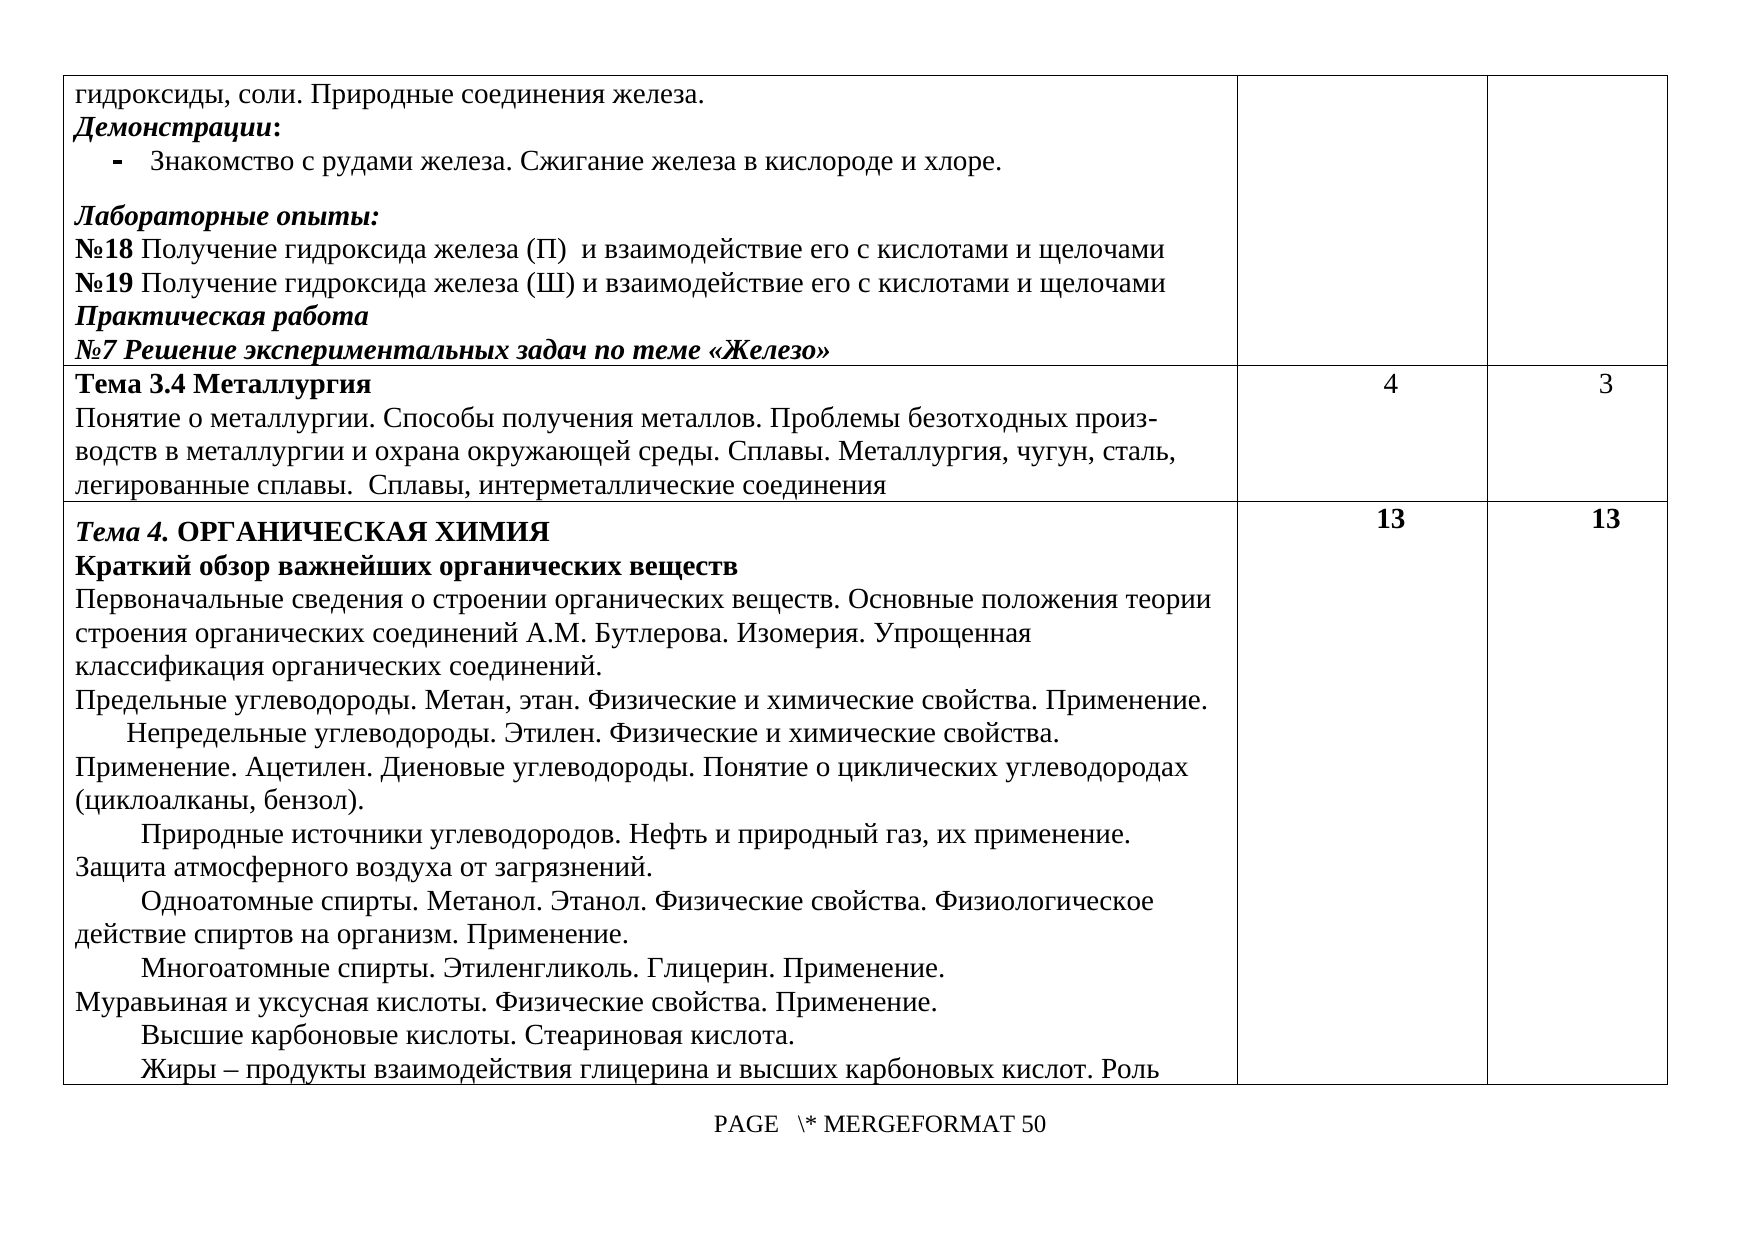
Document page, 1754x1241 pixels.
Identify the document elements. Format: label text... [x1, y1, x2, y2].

table_cell 13 [1238, 502, 1487, 1084]
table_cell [64, 502, 1237, 1084]
table_cell 3 [1238, 76, 1487, 365]
table_cell Тема 3.4 Металлургия Понятие о металлургии. Способы получения металлов. Проблемы безотходных производств в металлургии и охрана окружающей среды. Сплавы. Металлургия, чугун, сталь, легированные сплавы. Сплавы, интерметаллические соединения [64, 366, 1237, 501]
table_cell 3 [1488, 366, 1667, 501]
table_cell 13 [1488, 502, 1667, 1084]
table_cell 3 [1488, 76, 1667, 365]
table_cell 4 [1238, 366, 1487, 501]
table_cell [64, 76, 1237, 365]
